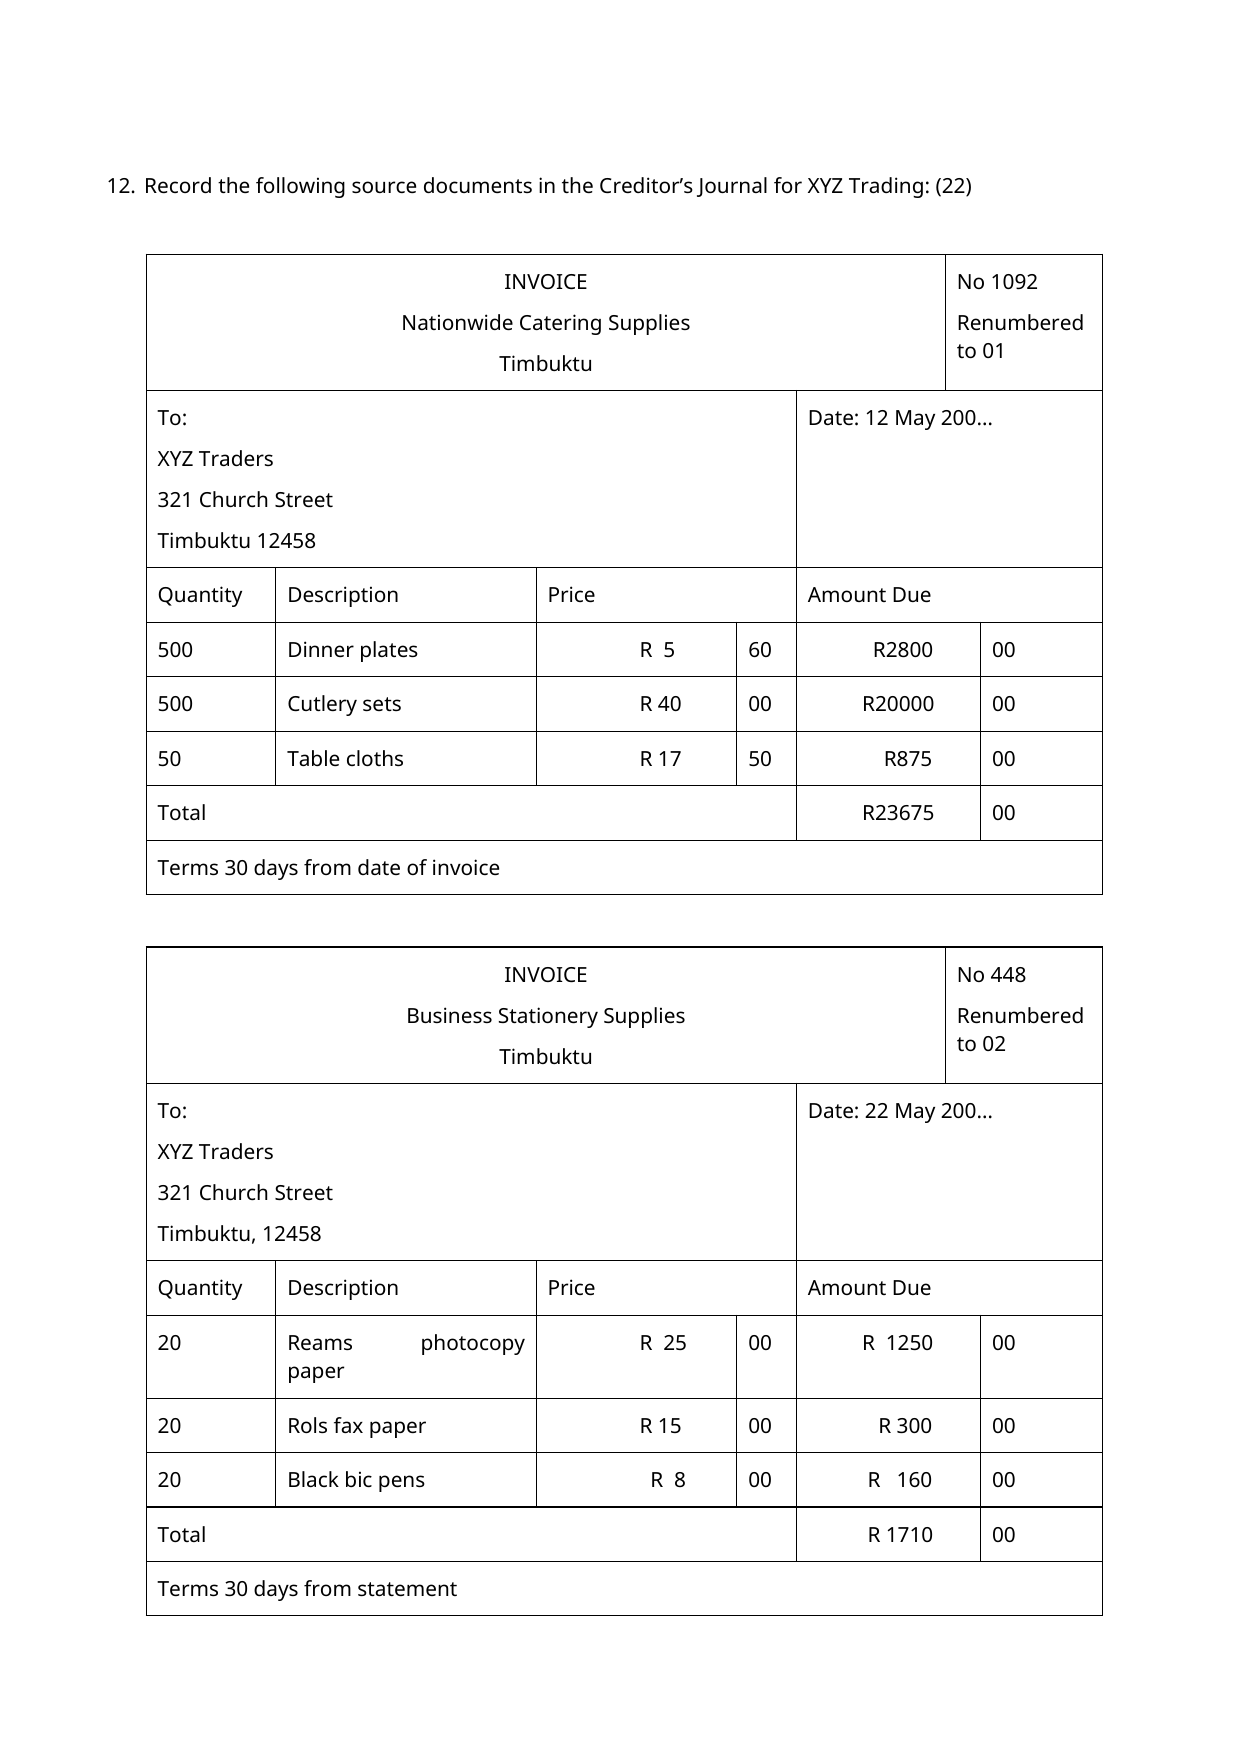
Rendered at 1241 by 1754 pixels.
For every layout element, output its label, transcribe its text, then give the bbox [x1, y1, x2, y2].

table_cell R 15 [537, 1399, 736, 1452]
table_cell Amount Due [797, 568, 1102, 622]
table_cell Total [147, 786, 796, 839]
table_cell Date: 12 May 200… [797, 391, 1102, 567]
table_cell 00 [981, 786, 1102, 839]
table_cell 00 [737, 1316, 796, 1397]
table_cell Rols fax paper [276, 1399, 536, 1452]
table_cell Cutlery sets [276, 677, 536, 731]
table_cell 00 [981, 623, 1102, 676]
table_cell 00 [737, 1399, 796, 1452]
table_cell R2800 [797, 623, 980, 676]
table_cell Terms 30 days from statement [147, 1562, 1102, 1615]
table_cell 20 [147, 1399, 275, 1452]
table_cell To: XYZ Traders , 12458 [147, 1084, 796, 1260]
table_cell R875 [797, 732, 980, 785]
table_header INVOICE Nationwide Catering Supplies [147, 255, 945, 390]
table_cell R 17 [537, 732, 736, 785]
table_cell R 5 [537, 623, 736, 676]
table_cell R 40 [537, 677, 736, 731]
table_cell Total [147, 1508, 796, 1561]
table_cell 00 [981, 732, 1102, 785]
table_cell Terms 30 days from date of invoice [147, 841, 1102, 894]
table_cell R 1710 [797, 1508, 980, 1561]
table_cell R 25 [537, 1316, 736, 1397]
table_cell 00 [981, 1508, 1102, 1561]
table_cell R 8 [537, 1453, 736, 1506]
table_cell 50 [737, 732, 796, 785]
table_cell 500 [147, 623, 275, 676]
table_cell Price [537, 1261, 796, 1314]
table_cell Price [537, 568, 796, 622]
table_cell Quantity [147, 1261, 275, 1314]
list Record the following source documents in the Creditor’s Journal for XYZ Trading: (22) [106, 172, 1125, 200]
table_cell 00 [981, 677, 1102, 731]
table_cell R 1250 [797, 1316, 980, 1397]
table_cell R 300 [797, 1399, 980, 1452]
table_header INVOICE Business Stationery Supplies [147, 948, 945, 1083]
table_cell 60 [737, 623, 796, 676]
table_cell R23675 [797, 786, 980, 839]
table_cell Description [276, 568, 536, 622]
table_cell 00 [981, 1399, 1102, 1452]
table_cell 00 [737, 677, 796, 731]
table_cell 00 [737, 1453, 796, 1506]
table_header No 1092 Renumbered to 01 [946, 255, 1102, 390]
table_cell 20 [147, 1316, 275, 1397]
table_cell 00 [981, 1453, 1102, 1506]
table_cell 50 [147, 732, 275, 785]
table_cell To: XYZ Traders 12458 [147, 391, 796, 567]
table_cell Table cloths [276, 732, 536, 785]
table_cell 00 [981, 1316, 1102, 1397]
table_cell 20 [147, 1453, 275, 1506]
table_cell Quantity [147, 568, 275, 622]
table_header No 448 Renumbered to 02 [946, 948, 1102, 1083]
table_cell R 160 [797, 1453, 980, 1506]
table_cell Amount Due [797, 1261, 1102, 1314]
table_cell Black bic pens [276, 1453, 536, 1506]
table_cell 500 [147, 677, 275, 731]
table_cell Reams photocopy paper [276, 1316, 536, 1397]
table_cell Dinner plates [276, 623, 536, 676]
table_cell Date: 22 May 200… [797, 1084, 1102, 1260]
table_cell R20000 [797, 677, 980, 731]
table_cell Description [276, 1261, 536, 1314]
